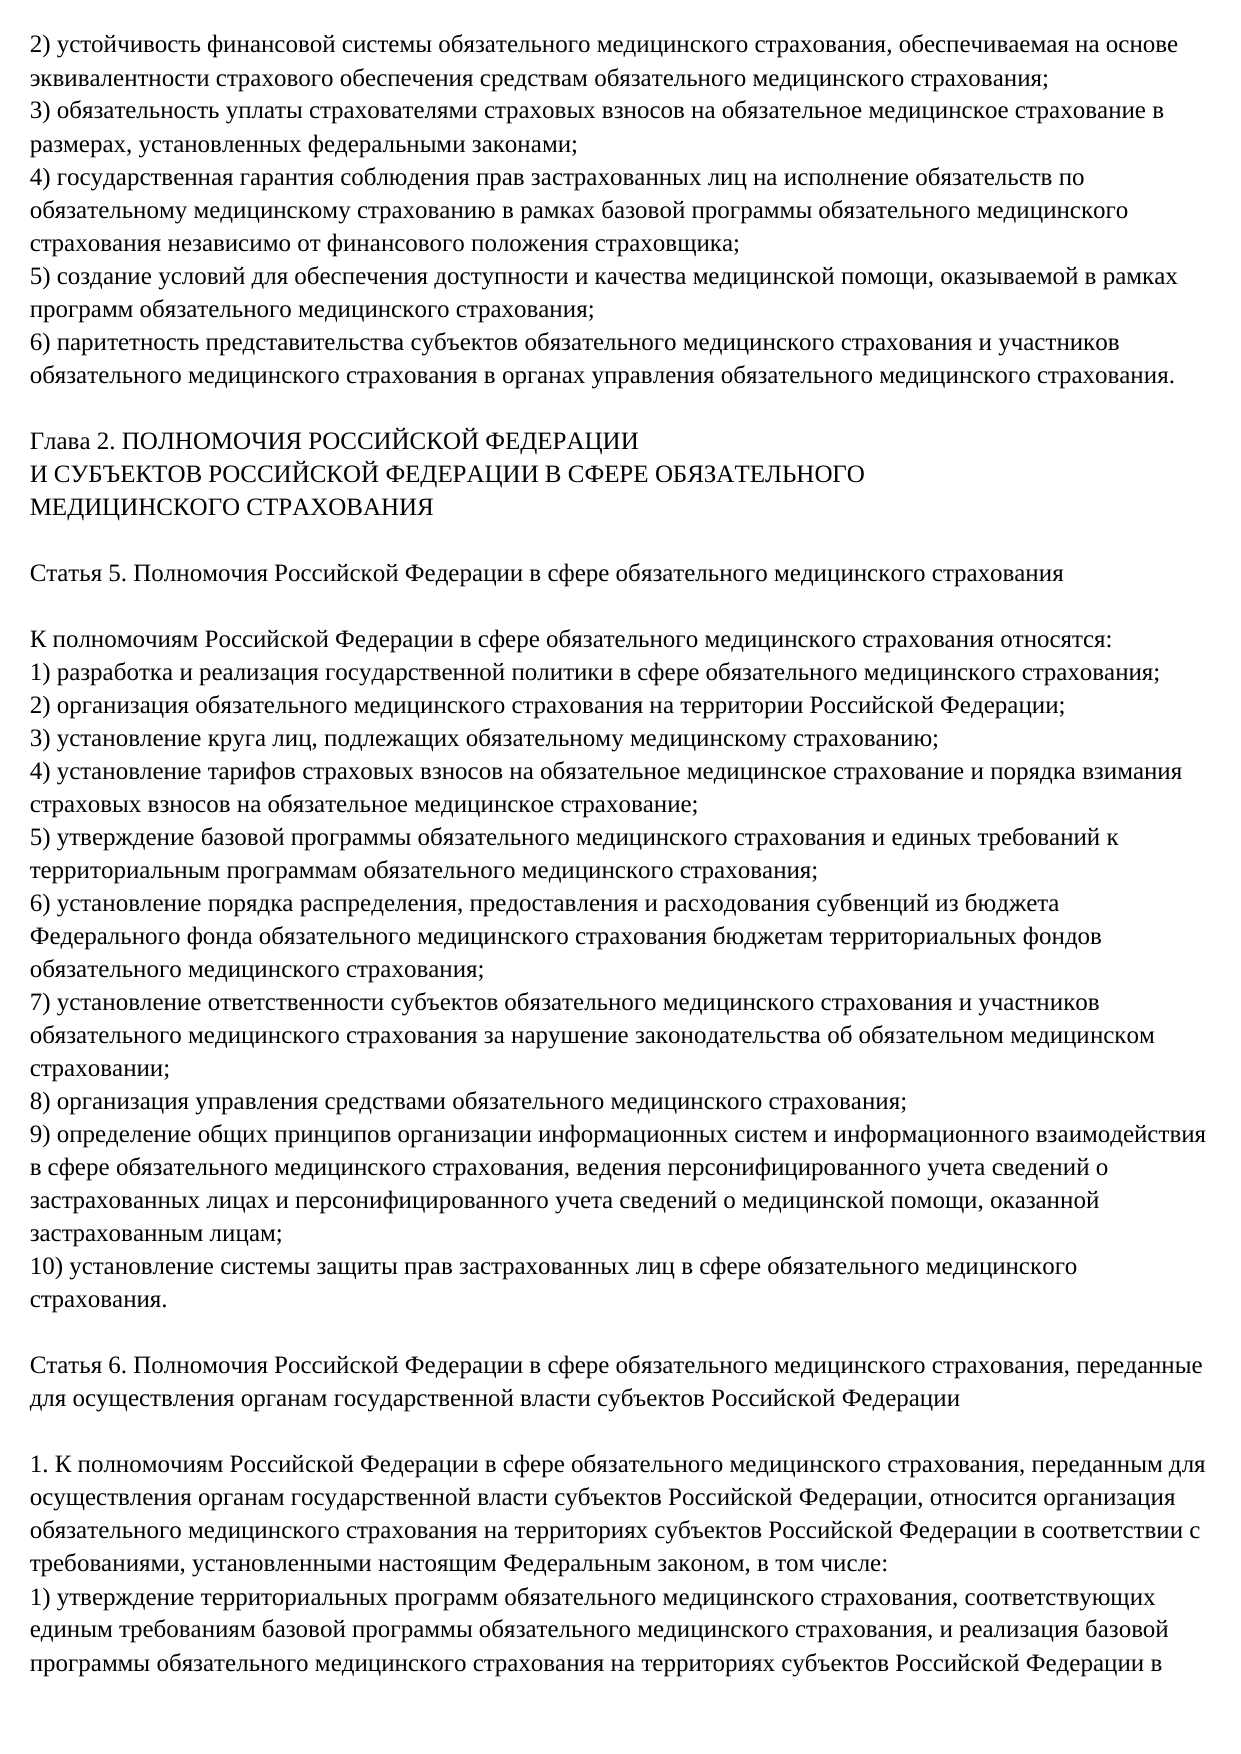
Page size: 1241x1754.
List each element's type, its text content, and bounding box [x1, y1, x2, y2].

text 10) установление системы защиты прав застрахованных лиц в сфере обязательного медицинского страхования. [29, 1251, 1211, 1313]
text 2) устойчивость финансовой системы обязательного медицинского страхования, обеспечиваемая на основе эквивалентности страхового обеспечения средствам обязательного медицинского страхования; [29, 29, 1211, 91]
text 8) организация управления средствами обязательного медицинского страхования; [29, 1086, 1211, 1115]
text 5) утверждение базовой программы обязательного медицинского страхования и единых требований к территориальным программам обязательного медицинского страхования; [29, 822, 1211, 884]
text Статья 5. Полномочия Российской Федерации в сфере обязательного медицинского страхования [29, 558, 1211, 587]
text 4) государственная гарантия соблюдения прав застрахованных лиц на исполнение обязательств по обязательному медицинскому страхованию в рамках базовой программы обязательного медицинского страхования независимо от финансового положения страховщика; [29, 162, 1211, 256]
text 1) разработка и реализация государственной политики в сфере обязательного медицинского страхования; [29, 657, 1211, 686]
text 4) установление тарифов страховых взносов на обязательное медицинское страхование и порядка взимания страховых взносов на обязательное медицинское страхование; [29, 756, 1211, 818]
text Статья 6. Полномочия Российской Федерации в сфере обязательного медицинского страхования, переданные для осуществления органам государственной власти субъектов Российской Федерации [29, 1350, 1211, 1412]
text 2) организация обязательного медицинского страхования на территории Российской Федерации; [29, 690, 1211, 719]
text 3) установление круга лиц, подлежащих обязательному медицинскому страхованию; [29, 723, 1211, 752]
text 7) установление ответственности субъектов обязательного медицинского страхования и участников обязательного медицинского страхования за нарушение законодательства об обязательном медицинском страховании; [29, 987, 1211, 1082]
text 6) установление порядка распределения, предоставления и расходования субвенций из бюджета Федерального фонда обязательного медицинского страхования бюджетам территориальных фондов обязательного медицинского страхования; [29, 888, 1211, 983]
text МЕДИЦИНСКОГО СТРАХОВАНИЯ [29, 492, 1211, 521]
text К полномочиям Российской Федерации в сфере обязательного медицинского страхования относятся: [29, 624, 1211, 653]
text И СУБЪЕКТОВ РОССИЙСКОЙ ФЕДЕРАЦИИ В СФЕРЕ ОБЯЗАТЕЛЬНОГО [29, 459, 1211, 488]
text 9) определение общих принципов организации информационных систем и информационного взаимодействия в сфере обязательного медицинского страхования, ведения персонифицированного учета сведений о застрахованных лицах и персонифицированного учета сведений о медицинской помощи, оказанной застрахованным лицам; [29, 1119, 1211, 1247]
text 3) обязательность уплаты страхователями страховых взносов на обязательное медицинское страхование в размерах, установленных федеральными законами; [29, 96, 1211, 157]
text 1. К полномочиям Российской Федерации в сфере обязательного медицинского страхования, переданным для осуществления органам государственной власти субъектов Российской Федерации, относится организация обязательного медицинского страхования на территориях субъектов Российской Федерации в соответствии с требованиями, установленными настоящим Федеральным законом, в том числе: [29, 1449, 1211, 1577]
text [29, 1582, 1211, 1676]
text Глава 2. ПОЛНОМОЧИЯ РОССИЙСКОЙ ФЕДЕРАЦИИ [29, 426, 1211, 454]
text 6) паритетность представительства субъектов обязательного медицинского страхования и участников обязательного медицинского страхования в органах управления обязательного медицинского страхования. [29, 327, 1211, 388]
text 5) создание условий для обеспечения доступности и качества медицинской помощи, оказываемой в рамках программ обязательного медицинского страхования; [29, 261, 1211, 322]
